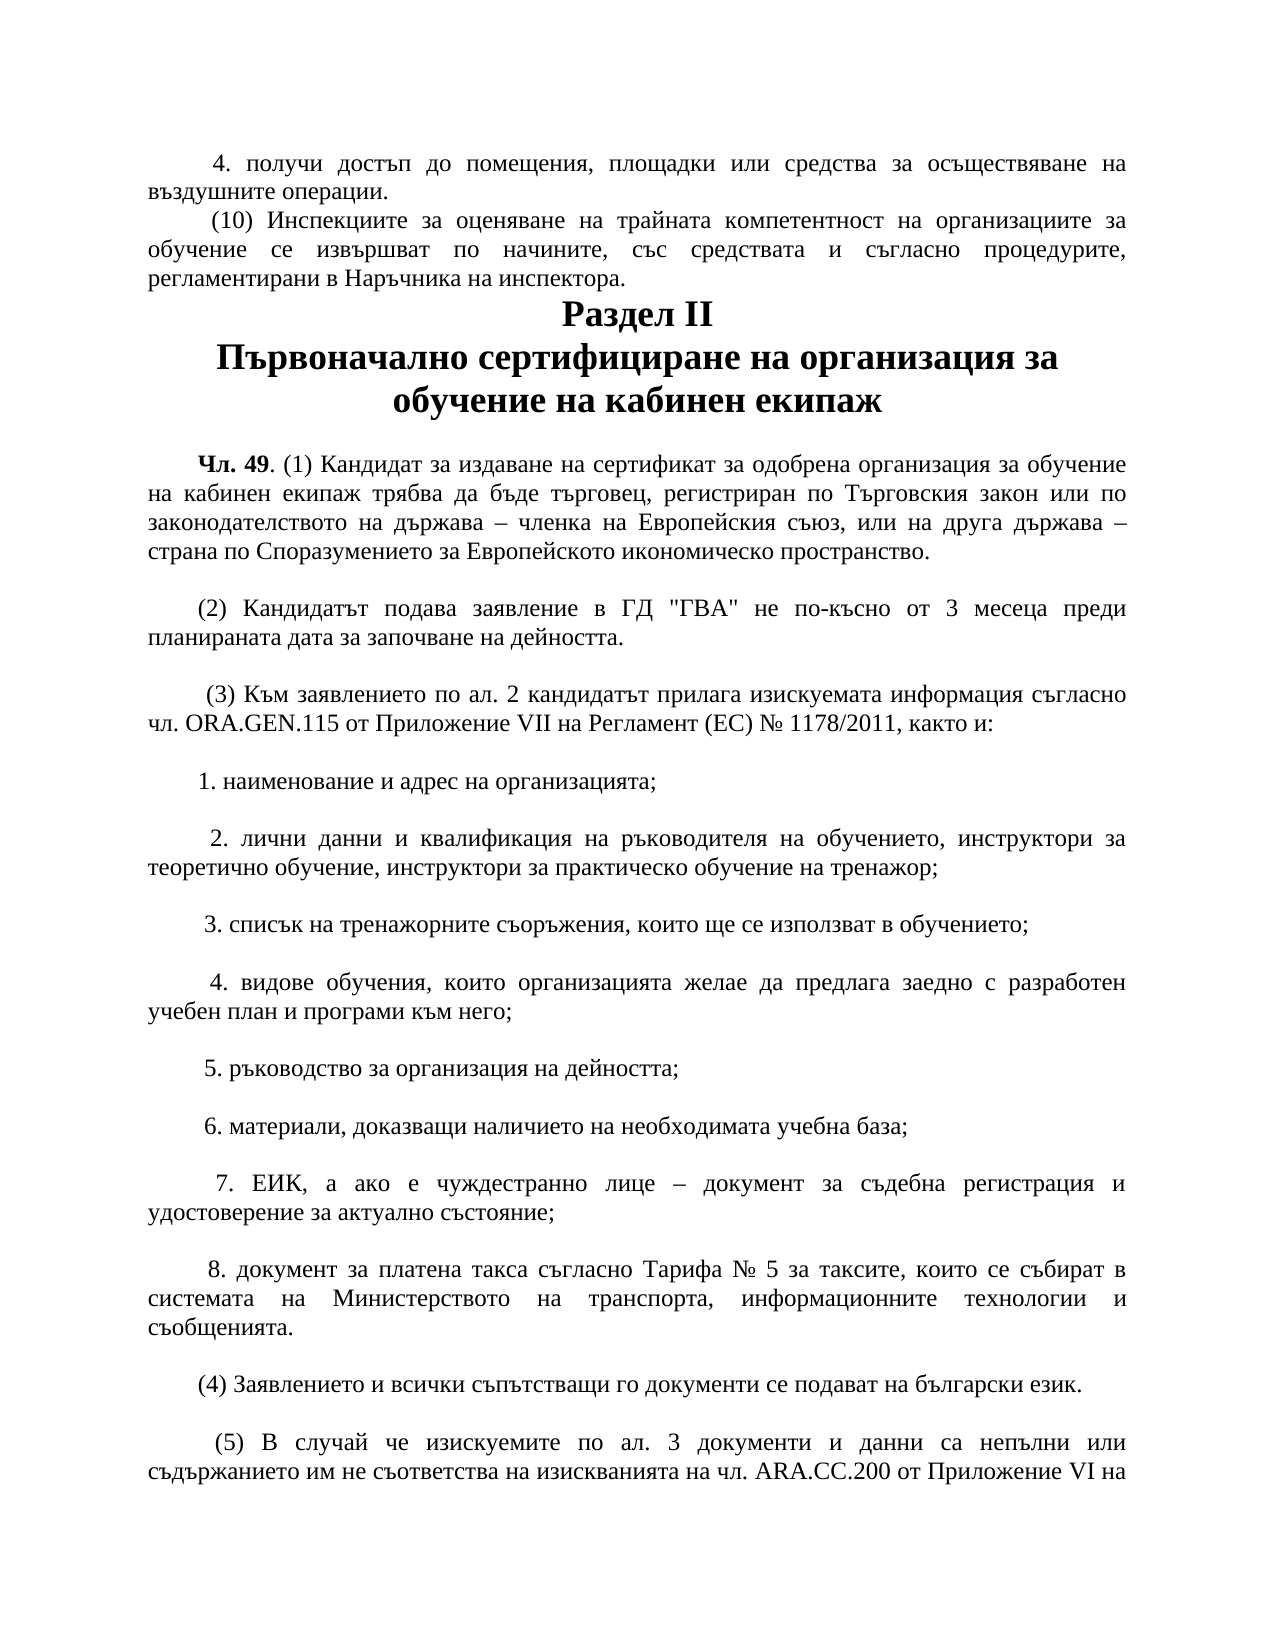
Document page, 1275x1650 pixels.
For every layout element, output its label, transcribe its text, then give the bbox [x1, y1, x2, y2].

text Чл. 49. (1) Кандидат за издаване на сертификат за одобрена организация за обучение на кабинен екипаж трябва да бъде търговец, регистриран по Търговския закон или по законодателството на държава – членка на Европейския съюз, или на друга държава – страна по Споразумението за Европейското икономическо пространство. [148, 449, 1127, 564]
text 5. ръководство за организация на дейността; [148, 1053, 1127, 1082]
text 3. списък на тренажорните съоръжения, които ще се използват в обучението; [148, 909, 1127, 938]
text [148, 1427, 1127, 1484]
text (3) Към заявлението по ал. 2 кандидатът прилага изискуемата информация съгласно чл. ORA.GEN.115 от Приложение VII на Регламент (ЕС) № 1178/2011, както и: [148, 679, 1127, 737]
text 4. получи достъп до помещения, площадки или средства за осъществяване на въздушните операции. [148, 148, 1127, 205]
text (10) Инспекциите за оценяване на трайната компетентност на организациите за обучение се извършват по начините, със средствата и съгласно процедурите, регламентирани в Наръчника на инспектора. [148, 205, 1127, 291]
text 1. наименование и адрес на организацията; [148, 766, 1127, 794]
text Раздел II [148, 291, 1127, 334]
text 4. видове обучения, които организацията желае да предлага заедно с разработен учебен план и програми към него; [148, 967, 1127, 1024]
text (2) Кандидатът подава заявление в ГД "ГВА" не по-късно от 3 месеца преди планираната дата за започване на дейността. [148, 593, 1127, 651]
text Първоначално сертифициране на организация за обучение на кабинен екипаж [148, 334, 1127, 421]
text 8. документ за платена такса съгласно Тарифа № 5 за таксите, които се събират в системата на Министерството на транспорта, информационните технологии и съобщенията. [148, 1254, 1127, 1341]
text 6. материали, доказващи наличието на необходимата учебна база; [148, 1111, 1127, 1139]
text (4) Заявлението и всички съпътстващи го документи се подават на български език. [148, 1369, 1127, 1398]
text 7. ЕИК, а ако е чуждестранно лице – документ за съдебна регистрация и удостоверение за актуално състояние; [148, 1168, 1127, 1226]
text 2. лични данни и квалификация на ръководителя на обучението, инструктори за теоретично обучение, инструктори за практическо обучение на тренажор; [148, 823, 1127, 881]
